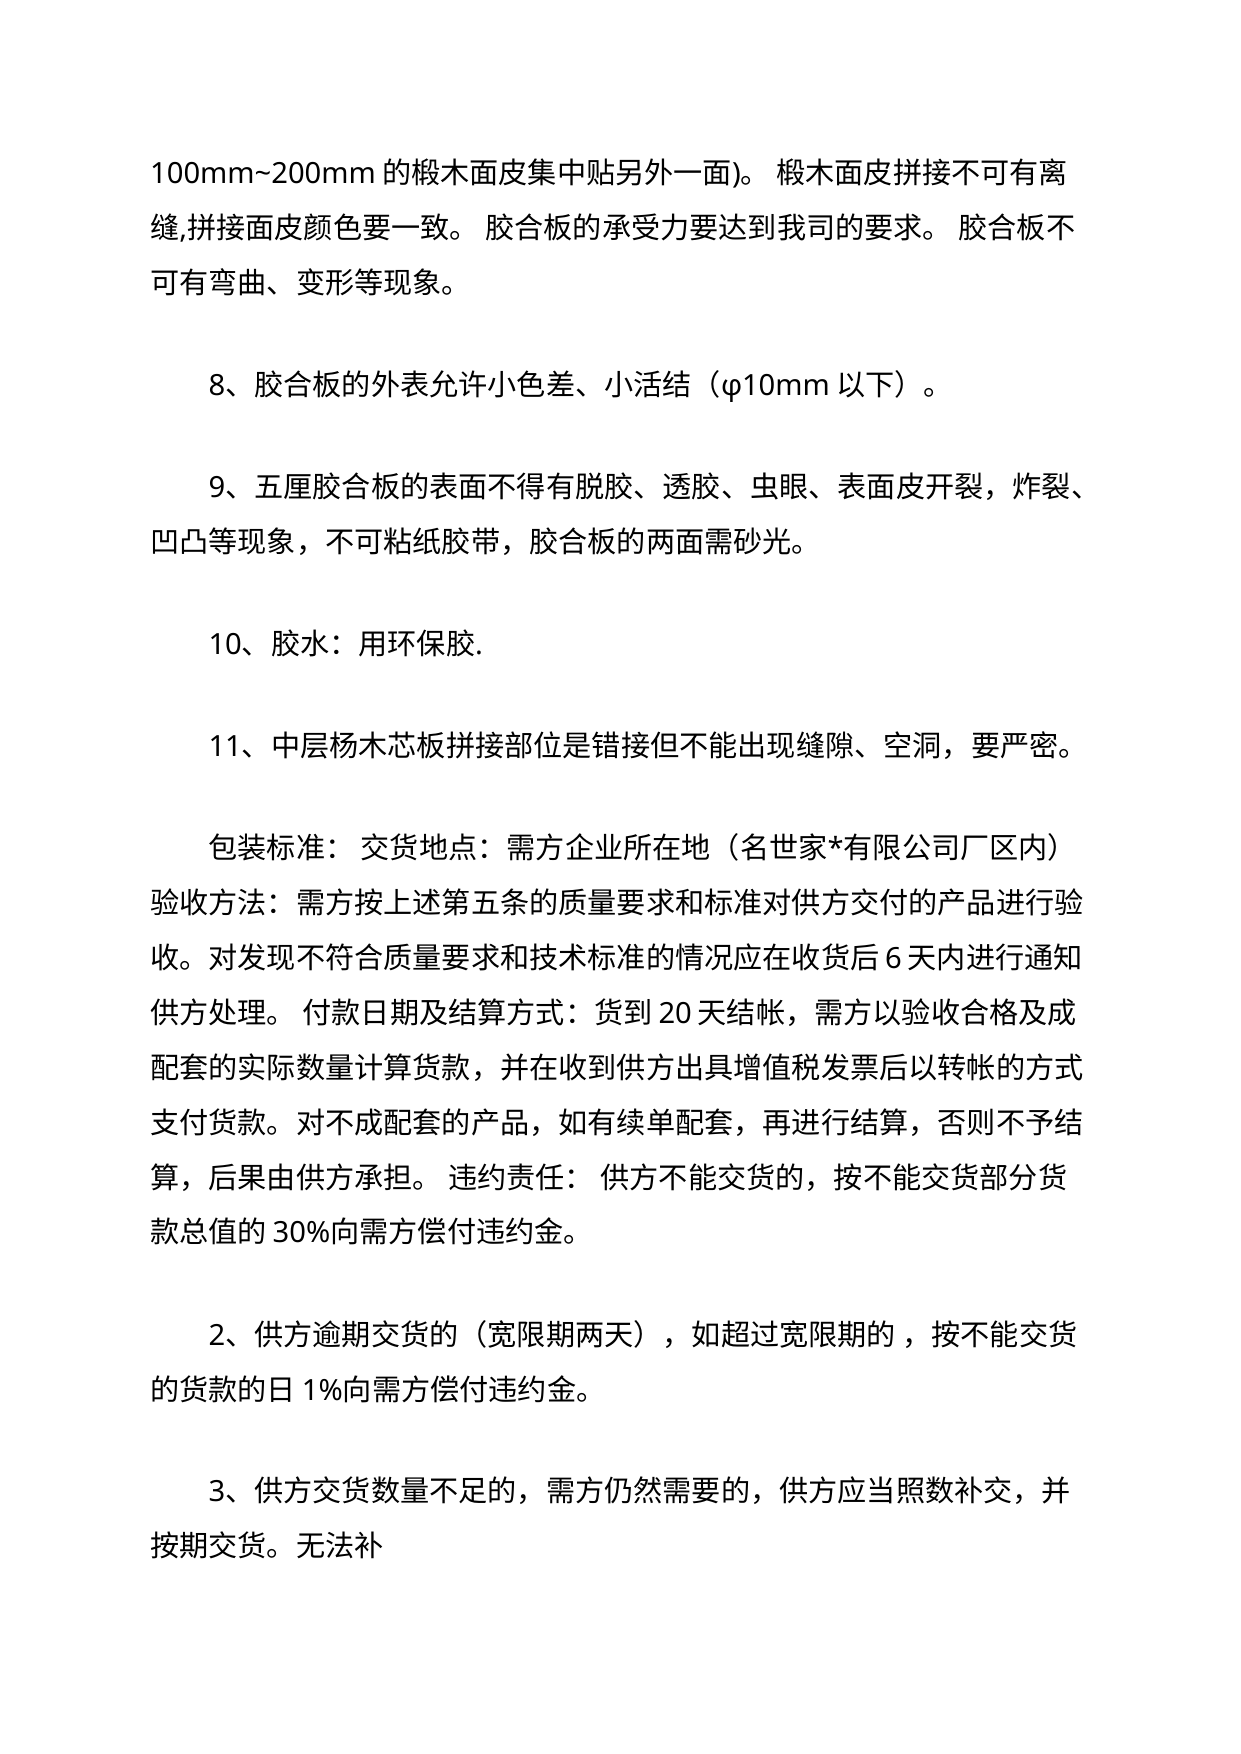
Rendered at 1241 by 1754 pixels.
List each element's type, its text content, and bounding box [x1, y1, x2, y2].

text 包装标准： 交货地点：需方企业所在地（名世家*有限公司厂区内） 验收方法：需方按上述第五条的质量要求和标准对供方交付的产品进行验收。对发现不符合质量要求和技术标准的情况应在收货后6天内进行通知供方处理。 付款日期及结算方式：货到20天结帐，需方以验收合格及成配套的实际数量计算货款，并在收到供方出具增值税发票后以转帐的方式支付货款。对不成配套的产品，如有续单配套，再进行结算，否则不予结算，后果由供方承担。 违约责任： 供方不能交货的，按不能交货部分货款总值的30%向需方偿付违约金。 [150, 824, 1090, 1251]
text 9、五厘胶合板的表面不得有脱胶、透胶、虫眼、表面皮开裂，炸裂、凹凸等现象，不可粘纸胶带，胶合板的两面需砂光。 [150, 464, 1090, 561]
text 8、胶合板的外表允许小色差、小活结（φ10mm以下）。 [150, 362, 1090, 404]
text 3、供方交货数量不足的，需方仍然需要的，供方应当照数补交，并按期交货。无法补 [150, 1468, 1090, 1565]
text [150, 150, 1090, 302]
text 10、胶水：用环保胶. [150, 621, 1090, 663]
text 11、中层杨木芯板拼接部位是错接但不能出现缝隙、空洞，要严密。 [150, 722, 1090, 765]
text 2、供方逾期交货的（宽限期两天），如超过宽限期的 ，按不能交货的货款的日1%向需方偿付违约金。 [150, 1311, 1090, 1408]
